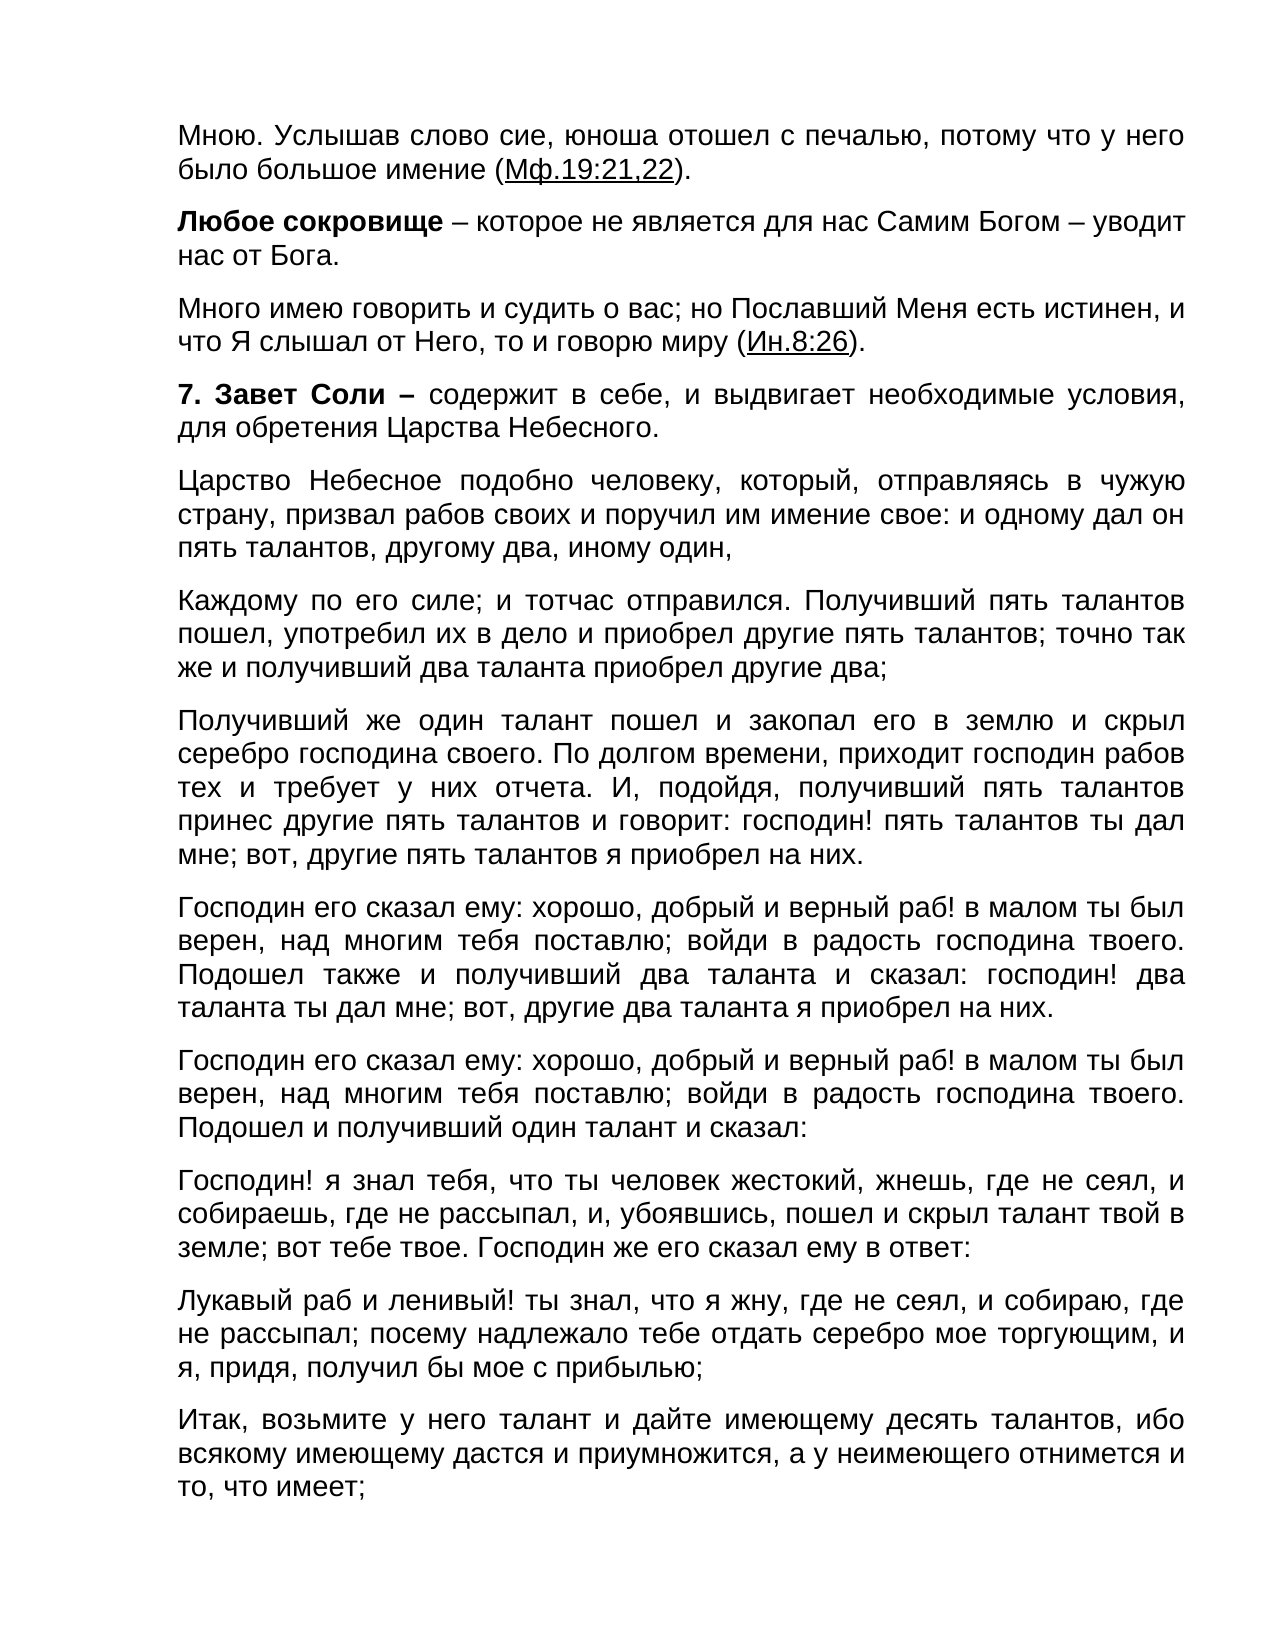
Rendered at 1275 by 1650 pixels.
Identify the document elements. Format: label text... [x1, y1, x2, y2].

text Каждому по его силе; и тотчас отправился. Получивший пять талантов пошел, употребил их в дело и приобрел другие пять талантов; точно так же и получивший два таланта приобрел другие два; [177, 583, 1186, 683]
text Много имею говорить и судить о вас; но Пославший Меня есть истинен, и что Я слышал от Него, то и говорю миру (Ин.8:26). [177, 291, 1186, 358]
text Господин! я знал тебя, что ты человек жестокий, жнешь, где не сеял, и собираешь, где не рассыпал, и, убоявшись, пошел и скрыл талант твой в земле; вот тебе твое. Господин же его сказал ему в ответ: [177, 1163, 1186, 1263]
text Любое сокровище – которое не является для нас Самим Богом – уводит нас от Бога. [177, 204, 1186, 271]
text Царство Небесное подобно человеку, который, отправляясь в чужую страну, призвал рабов своих и поручил им имение свое: и одному дал он пять талантов, другому два, иному один, [177, 463, 1186, 564]
text 7. Завет Соли – содержит в себе, и выдвигает необходимые условия, для обретения Царства Небесного. [177, 377, 1186, 444]
text Господин его сказал ему: хорошо, добрый и верный раб! в малом ты был верен, над многим тебя поставлю; войди в радость господина твоего. Подошел и получивший один талант и сказал: [177, 1043, 1186, 1143]
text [177, 118, 1186, 185]
text Господин его сказал ему: хорошо, добрый и верный раб! в малом ты был верен, над многим тебя поставлю; войди в радость господина твоего. Подошел также и получивший два таланта и сказал: господин! два таланта ты дал мне; вот, другие два таланта я приобрел на них. [177, 889, 1186, 1024]
text Лукавый раб и ленивый! ты знал, что я жну, где не сеял, и собираю, где не рассыпал; посему надлежало тебе отдать серебро мое торгующим, и я, придя, получил бы мое с прибылью; [177, 1282, 1186, 1383]
text Итак, возьмите у него талант и дайте имеющему десять талантов, ибо всякому имеющему дастся и приумножится, а у неимеющего отнимется и то, что имеет; [177, 1402, 1186, 1503]
text Получивший же один талант пошел и закопал его в землю и скрыл серебро господина своего. По долгом времени, приходит господин рабов тех и требует у них отчета. И, подойдя, получивший пять талантов принес другие пять талантов и говорит: господин! пять талантов ты дал мне; вот, другие пять талантов я приобрел на них. [177, 703, 1186, 870]
